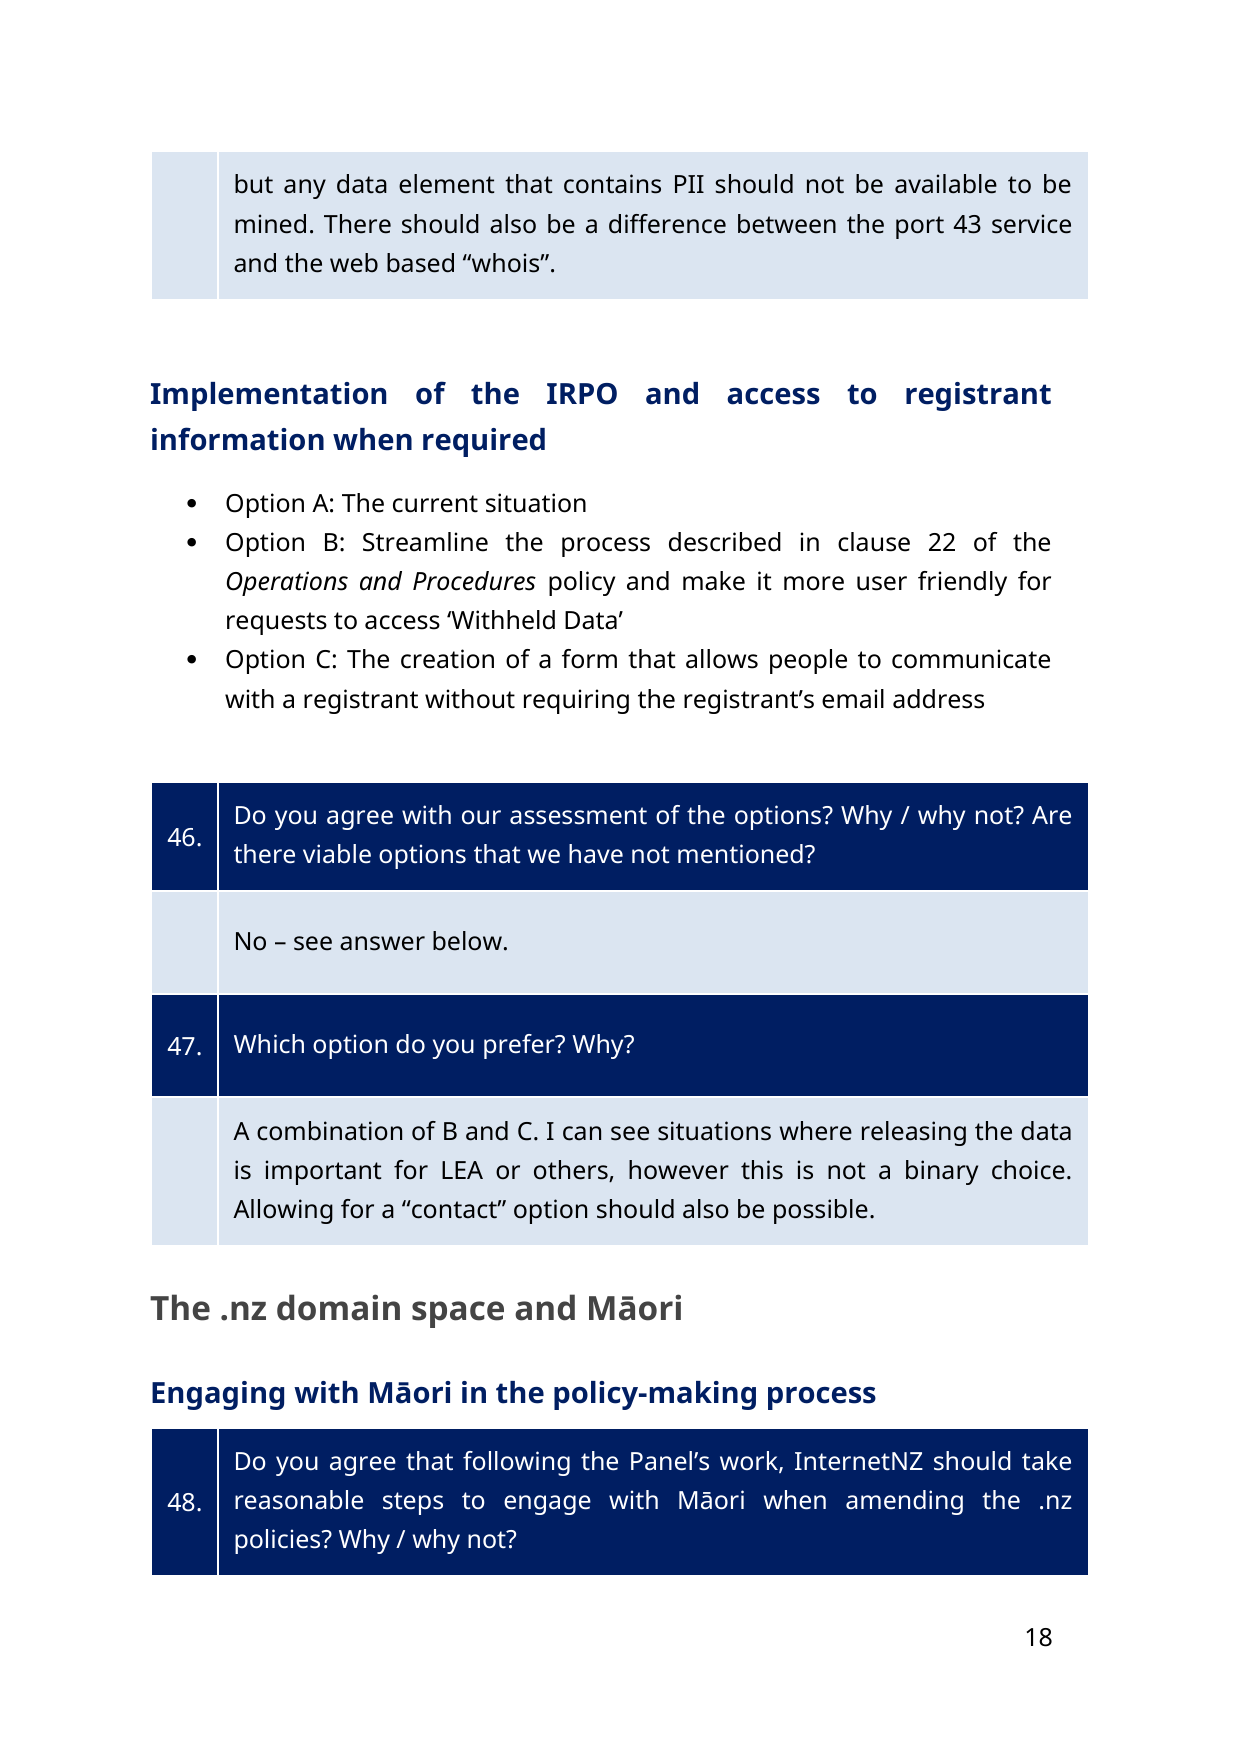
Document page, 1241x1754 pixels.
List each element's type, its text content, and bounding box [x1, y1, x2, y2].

table_header Do you agree that following the Panel’s work, InternetNZ should take reasonable steps to engage with Māori when amending the .nz policies? Why / why not? [219, 1429, 1088, 1575]
table_header 46. [152, 783, 217, 890]
table_header 48. [152, 1429, 217, 1575]
table_cell A combination of B and C. I can see situations where releasing the data is important for LEA or others, however this is not a binary choice. Allowing for a “contact” option should also be possible. [219, 1098, 1088, 1245]
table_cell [219, 152, 1088, 299]
table_cell Which option do you prefer? Why? [219, 995, 1088, 1096]
table_cell [152, 152, 217, 299]
list Option C: The creation of a form that allows people to communicate with a registrant without requiring the registrant’s email address [187, 642, 1053, 715]
table_cell [152, 1098, 217, 1245]
subtitle Engaging with Māori in the policy-making process [150, 1372, 1053, 1412]
list Option A: The current situation [187, 485, 1053, 519]
table_cell [152, 892, 217, 993]
list Option B: Streamline the process described in clause 22 of the Operations and Procedures policy and make it more user friendly for requests to access ‘Withheld Data’ [187, 524, 1053, 637]
subtitle Implementation of the IRPO and access to registrant information when required [150, 373, 1053, 459]
table_header Do you agree with our assessment of the options? Why / why not? Are there viable options that we have not mentioned? [219, 783, 1088, 890]
table_cell No – see answer below. [219, 892, 1088, 993]
subtitle The .nz domain space and Māori [150, 1284, 1053, 1330]
table_cell 47. [152, 995, 217, 1096]
